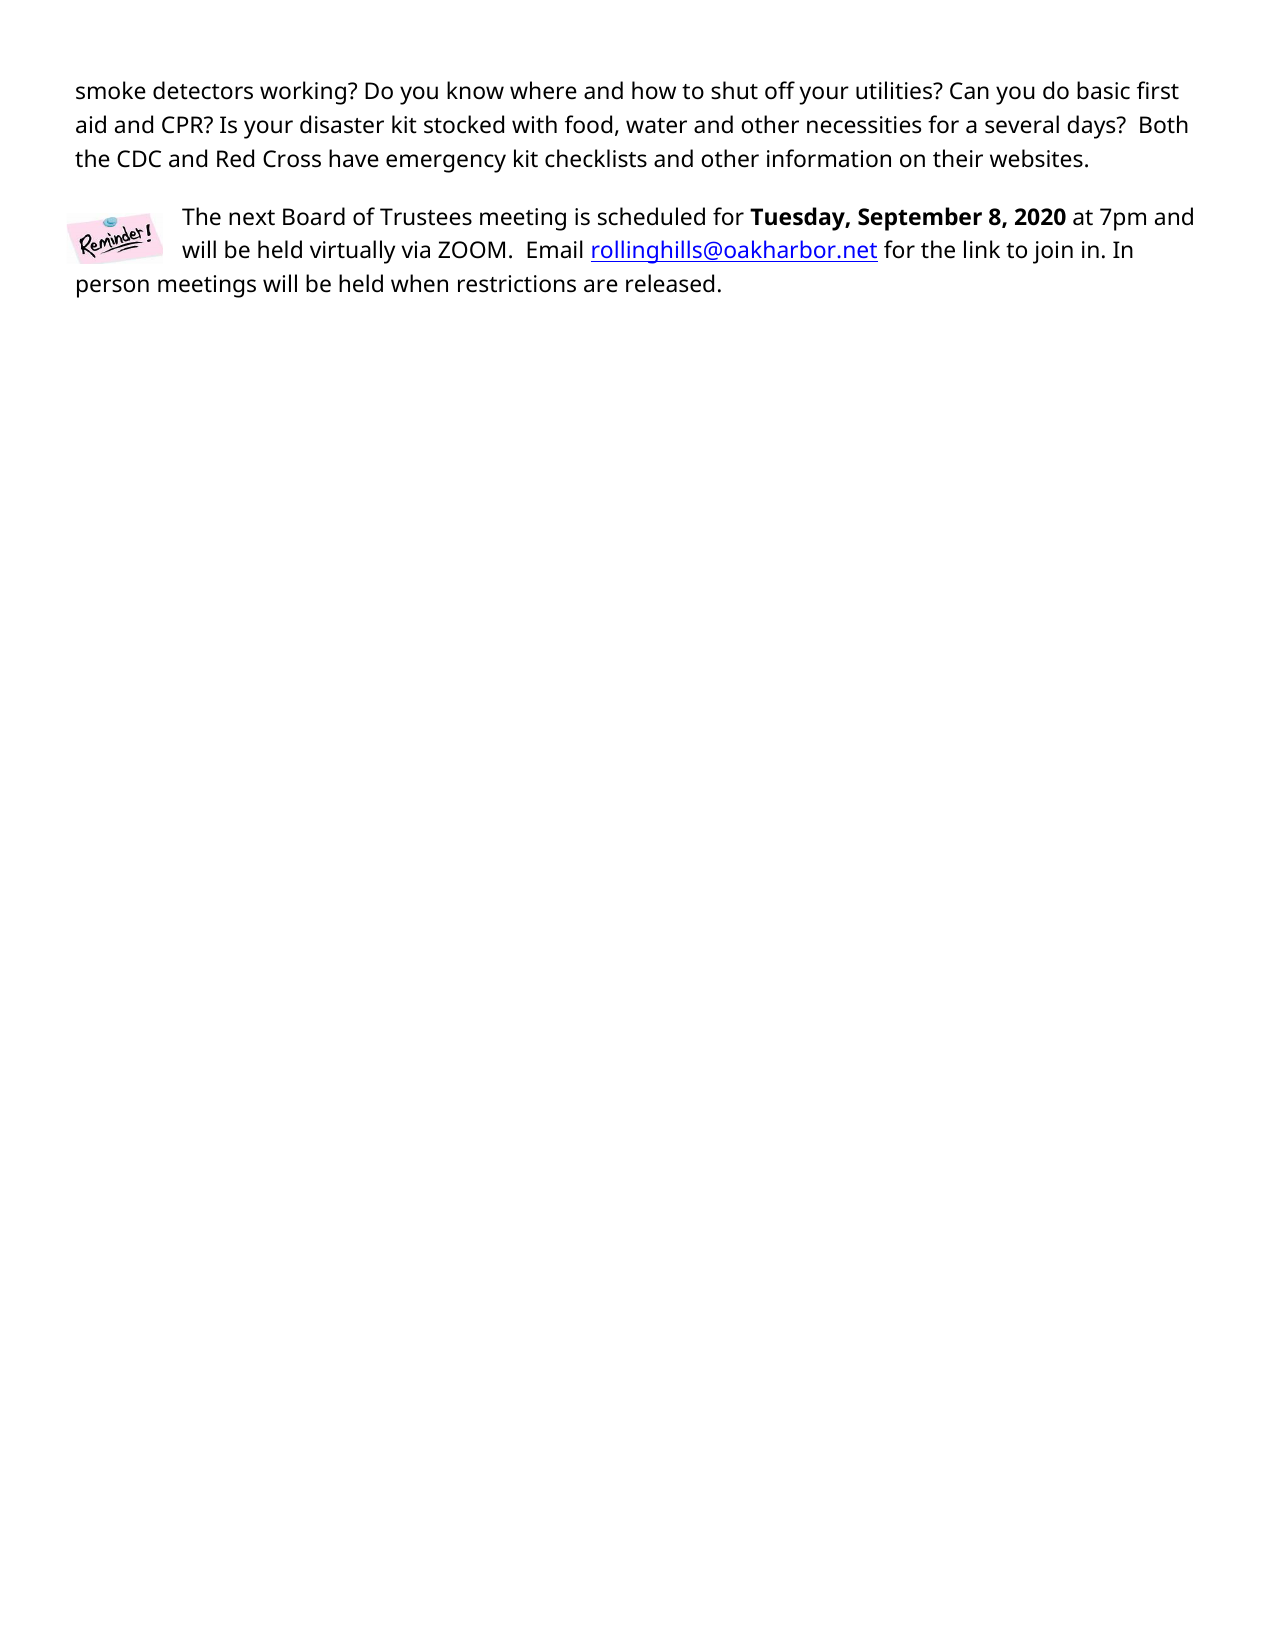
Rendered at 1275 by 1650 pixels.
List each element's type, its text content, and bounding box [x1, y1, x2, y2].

picture [66, 213, 163, 264]
text The next Board of Trustees meeting is scheduled for Tuesday, September 8, 2020 at 7pm and will be held virtually via ZOOM. Email rollinghills@oakharbor.net for the link to join in. In person meetings will be held when restrictions are released. [75, 201, 1200, 299]
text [75, 75, 1200, 174]
